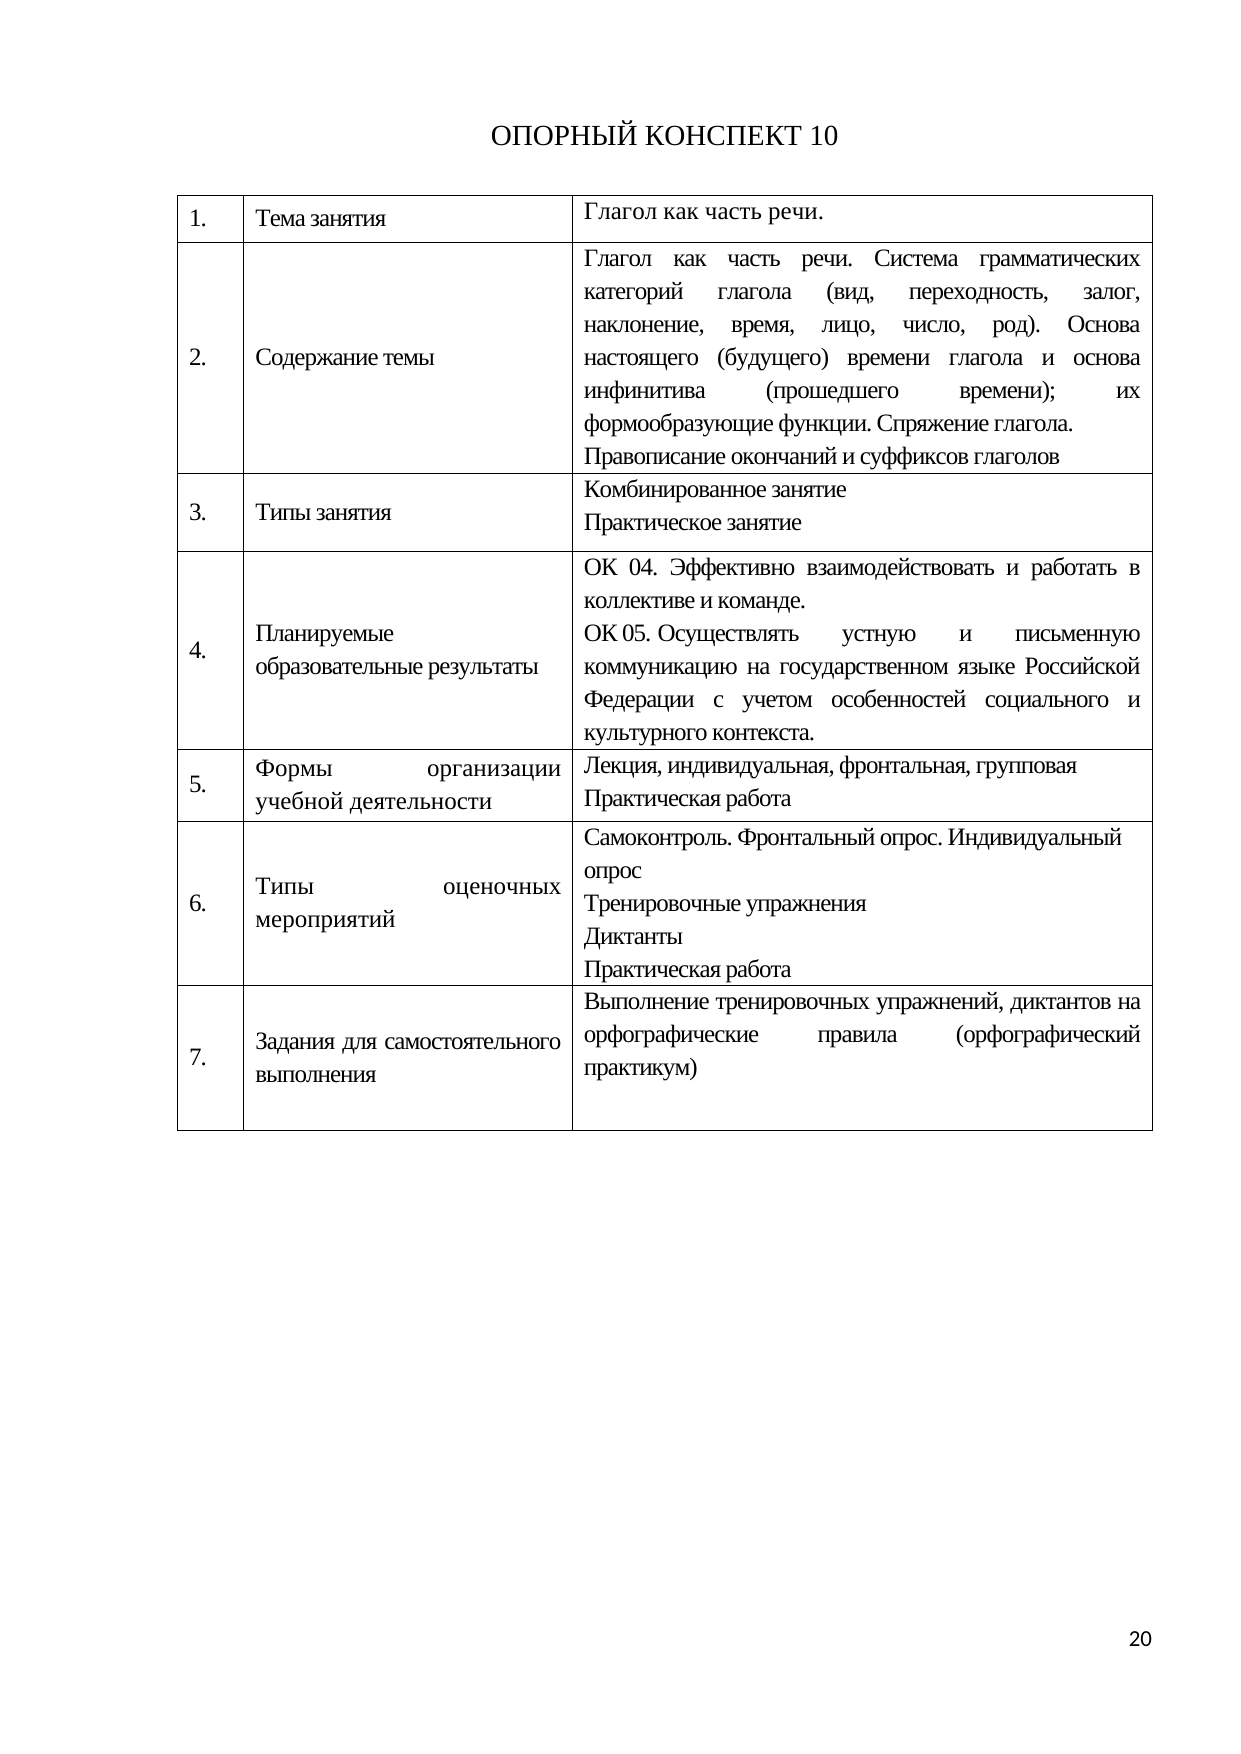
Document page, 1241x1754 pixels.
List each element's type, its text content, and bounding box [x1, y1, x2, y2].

table_cell 5. [178, 750, 243, 821]
table_cell Лекция, индивидуальная, фронтальная, групповая Практическая работа [573, 750, 1152, 821]
table_cell Комбинированное занятие Практическое занятие [573, 474, 1152, 551]
table_cell Выполнение тренировочных упражнений, диктантов на орфографические правила (орфографический практикум) [573, 986, 1152, 1130]
table_header Глагол как часть речи. [573, 196, 1152, 242]
table_cell Типы занятия [244, 474, 572, 551]
table_cell Планируемые образовательные результаты [244, 552, 572, 749]
table_cell 4. [178, 552, 243, 749]
table_cell 7. [178, 986, 243, 1130]
table_cell 2. [178, 243, 243, 473]
table_header 1. [178, 196, 243, 242]
table_cell 6. [178, 822, 243, 985]
text ОПОРНЫЙ КОНСПЕКТ 10 [177, 118, 1152, 152]
table_cell Задания для самостоятельного выполнения [244, 986, 572, 1130]
table_header Тема занятия [244, 196, 572, 242]
table_cell Формы организации учебной деятельности [244, 750, 572, 821]
table_cell Типы оценочных мероприятий [244, 822, 572, 985]
table_cell Содержание темы [244, 243, 572, 473]
table_cell ОК 04. Эффективно взаимодействовать и работать в коллективе и команде. ОК 05. Осуществлять устную и письменную коммуникацию на государственном языке Российской Федерации с учетом особенностей социального и культурного контекста. [573, 552, 1152, 749]
table_cell 3. [178, 474, 243, 551]
table_cell Самоконтроль. Фронтальный опрос. Индивидуальный опрос Тренировочные упражнения Диктанты Практическая работа [573, 822, 1152, 985]
table_cell Глагол как часть речи. Система грамматических категорий глагола (вид, переходность, залог, наклонение, время, лицо, число, род). Основа настоящего (будущего) времени глагола и основа инфинитива (прошедшего времени); их формообразующие функции. Спряжение глагола. Правописание окончаний и суффиксов глаголов [573, 243, 1152, 473]
